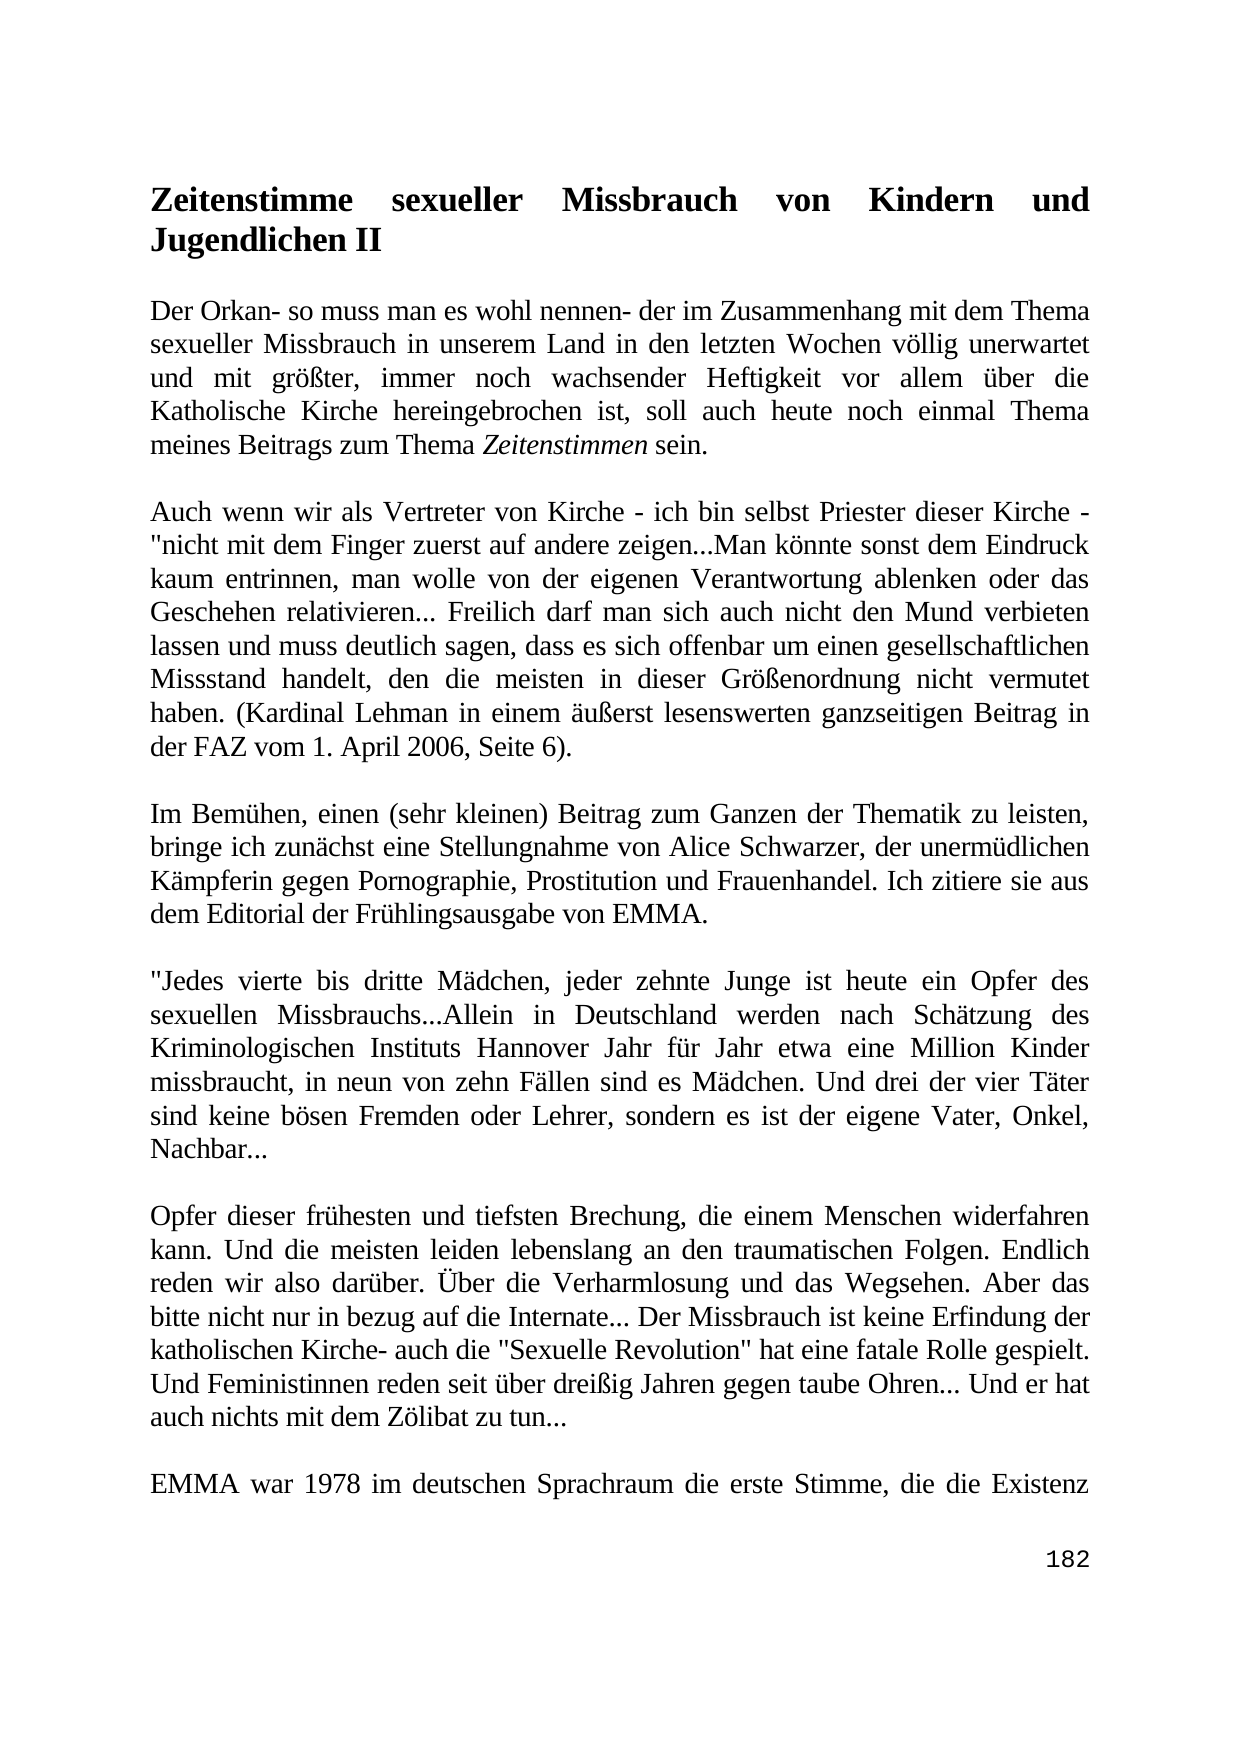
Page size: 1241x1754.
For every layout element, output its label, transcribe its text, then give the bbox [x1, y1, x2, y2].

text Im Bemühen, einen (sehr kleinen) Beitrag zum Ganzen der Thematik zu leisten, bringe ich zunächst eine Stellungnahme von Alice Schwarzer, der unermüdlichen Kämpferin gegen Pornographie, Prostitution und Frauenhandel. Ich zitiere sie aus dem Editorial der Frühlingsausgabe von EMMA. [150, 796, 1090, 930]
text Der Orkan- so muss man es wohl nennen- der im Zusammenhang mit dem Thema sexueller Missbrauch in unserem Land in den letzten Wochen völlig unerwartet und mit größter, immer noch wachsender Heftigkeit vor allem über die Katholische Kirche hereingebrochen ist, soll auch heute noch einmal Thema meines Beitrags zum Thema Zeitenstimmen sein. [150, 293, 1090, 461]
text Zeitenstimme sexueller Missbrauch von Kindern und Jugendlichen II [150, 178, 1090, 259]
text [150, 1467, 1090, 1500]
text Auch wenn wir als Vertreter von Kirche - ich bin selbst Priester dieser Kirche - "nicht mit dem Finger zuerst auf andere zeigen...Man könnte sonst dem Eindruck kaum entrinnen, man wolle von der eigenen Verantwortung ablenken oder das Geschehen relativieren... Freilich darf man sich auch nicht den Mund verbieten lassen und muss deutlich sagen, dass es sich offenbar um einen gesellschaftlichen Missstand handelt, den die meisten in dieser Größenordnung nicht vermutet haben. (Kardinal Lehman in einem äußerst lesenswerten ganzseitigen Beitrag in der FAZ vom 1. April 2006, Seite 6). [150, 494, 1090, 762]
text Opfer dieser frühesten und tiefsten Brechung, die einem Menschen widerfahren kann. Und die meisten leiden lebenslang an den traumatischen Folgen. Endlich reden wir also darüber. Über die Verharmlosung und das Wegsehen. Aber das bitte nicht nur in bezug auf die Internate... Der Missbrauch ist keine Erfindung der katholischen Kirche- auch die "Sexuelle Revolution" hat eine fatale Rolle gespielt. Und Feministinnen reden seit über dreißig Jahren gegen taube Ohren... Und er hat auch nichts mit dem Zölibat zu tun... [150, 1198, 1090, 1433]
text "Jedes vierte bis dritte Mädchen, jeder zehnte Junge ist heute ein Opfer des sexuellen Missbrauchs...Allein in Deutschland werden nach Schätzung des Kriminologischen Instituts Hannover Jahr für Jahr etwa eine Million Kinder missbraucht, in neun von zehn Fällen sind es Mädchen. Und drei der vier Täter sind keine bösen Fremden oder Lehrer, sondern es ist der eigene Vater, Onkel, Nachbar... [150, 964, 1090, 1165]
